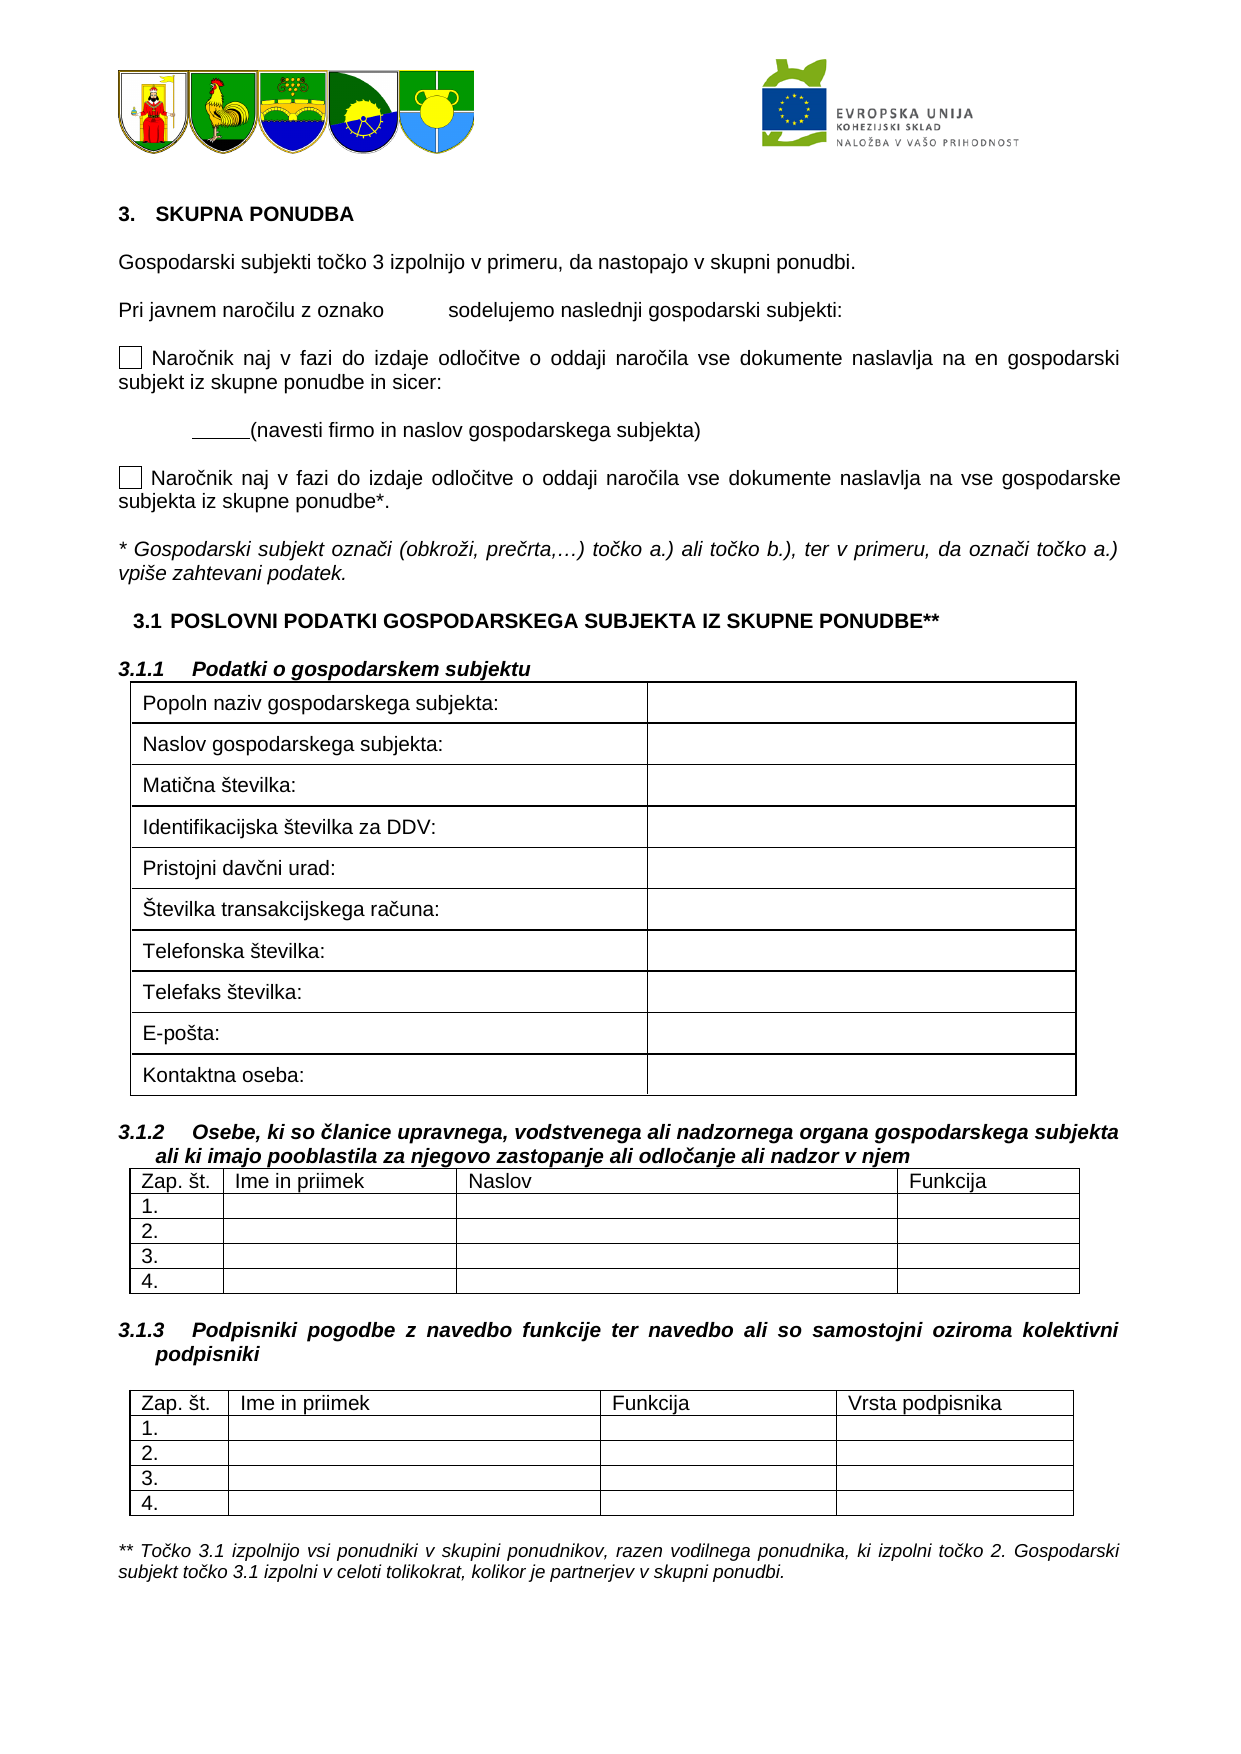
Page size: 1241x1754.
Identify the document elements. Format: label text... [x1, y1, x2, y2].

table_cell E-pošta: [131, 1013, 647, 1053]
text Naročnik naj v fazi do izdaje odločitve o oddaji naročila vse dokumente naslavlja na vse gospodarske subjekta iz skupne ponudbe*. [118, 465, 1122, 513]
table_cell [229, 1441, 600, 1465]
table_cell [837, 1416, 1073, 1440]
table_cell [224, 1244, 456, 1268]
table_cell [837, 1441, 1073, 1465]
table_cell Identifikacijska številka za DDV: [131, 806, 647, 846]
table_cell [648, 1013, 1075, 1053]
table_cell [648, 972, 1075, 1012]
table_cell 2. [131, 1219, 223, 1243]
table_cell [837, 1491, 1073, 1515]
table_header Zap. št. [131, 1169, 223, 1193]
table_header [648, 683, 1075, 722]
list POSLOVNI PODATKI GOSPODARSKEGA SUBJEKTA IZ SKUPNE PONUDBE** [133, 609, 1122, 633]
table_cell 4. [131, 1269, 223, 1293]
table_cell [224, 1269, 456, 1293]
table_cell [898, 1269, 1079, 1293]
table_header Funkcija [898, 1169, 1079, 1193]
table_cell Naslov gospodarskega subjekta: [131, 723, 647, 764]
table_cell Kontaktna oseba: [131, 1054, 647, 1094]
table_cell [648, 1055, 1075, 1094]
text (navesti firmo in naslov gospodarskega subjekta) [118, 417, 1122, 441]
table_cell [457, 1219, 897, 1243]
table_cell 3. [131, 1244, 223, 1268]
table_cell Matična številka: [131, 765, 647, 805]
table_header Popoln naziv gospodarskega subjekta: [131, 683, 647, 722]
table_cell [457, 1194, 897, 1218]
table_cell Telefonska številka: [131, 930, 647, 970]
table_cell 2. [131, 1441, 228, 1465]
table_cell 3. [131, 1466, 228, 1490]
table_cell Pristojni davčni urad: [131, 848, 647, 888]
picture [118, 70, 474, 154]
table_cell [229, 1466, 600, 1490]
table_cell [229, 1416, 600, 1440]
table_cell [457, 1269, 897, 1293]
table_cell [224, 1194, 456, 1218]
table_cell [648, 931, 1075, 970]
table_cell [601, 1466, 836, 1490]
table_cell [229, 1491, 600, 1515]
text * Gospodarski subjekt označi (obkroži, prečrta,…) točko a.) ali točko b.), ter v primeru, da označi točko a.) vpiše zahtevani podatek. [118, 537, 1122, 585]
table_header Ime in priimek [224, 1169, 456, 1193]
table_header Funkcija [601, 1391, 836, 1415]
table_cell [601, 1441, 836, 1465]
text Gospodarski subjekti točko 3 izpolnijo v primeru, da nastopajo v skupni ponudbi. [118, 250, 1122, 274]
text Pri javnem naročilu z oznako sodelujemo naslednji gospodarski subjekti: [118, 298, 1122, 322]
list Podatki o gospodarskem subjektu [118, 657, 1122, 681]
table_cell Telefaks številka: [131, 971, 647, 1012]
table_header Naslov [457, 1169, 897, 1193]
table_cell 4. [131, 1491, 228, 1515]
table_cell Številka transakcijskega računa: [131, 889, 647, 929]
table_cell [648, 724, 1075, 764]
table_cell [601, 1416, 836, 1440]
picture [696, 59, 1054, 154]
text ** Točko 3.1 izpolnijo vsi ponudniki v skupini ponudnikov, razen vodilnega ponudnika, ki izpolni točko 2. Gospodarski subjekt točko 3.1 izpolni v celoti tolikokrat, kolikor je partnerjev v skupni ponudbi. [118, 1540, 1122, 1583]
table_cell [648, 765, 1075, 805]
table_cell [648, 848, 1075, 888]
list SKUPNA PONUDBA [118, 202, 1122, 226]
table_cell [601, 1491, 836, 1515]
table_cell [837, 1466, 1073, 1490]
table_header Zap. št. [131, 1391, 228, 1415]
table_cell [224, 1219, 456, 1243]
text Naročnik naj v fazi do izdaje odločitve o oddaji naročila vse dokumente naslavlja na en gospodarski subjekt iz skupne ponudbe in sicer: [118, 346, 1122, 393]
table_cell [898, 1244, 1079, 1268]
table_cell [898, 1194, 1079, 1218]
table_cell 1. [131, 1194, 223, 1218]
table_header Ime in priimek [229, 1391, 600, 1415]
table_cell [898, 1219, 1079, 1243]
list Osebe, ki so članice upravnega, vodstvenega ali nadzornega organa gospodarskega subjekta ali ki imajo pooblastila za njegovo zastopanje ali odločanje ali nadzor v njem [118, 1120, 1122, 1168]
table_cell [457, 1244, 897, 1268]
table_header Vrsta podpisnika [837, 1391, 1073, 1415]
list Podpisniki pogodbe z navedbo funkcije ter navedbo ali so samostojni oziroma kolektivni podpisniki [118, 1318, 1122, 1366]
table_cell [648, 889, 1075, 929]
table_cell 1. [131, 1416, 228, 1440]
table_cell [648, 807, 1075, 846]
